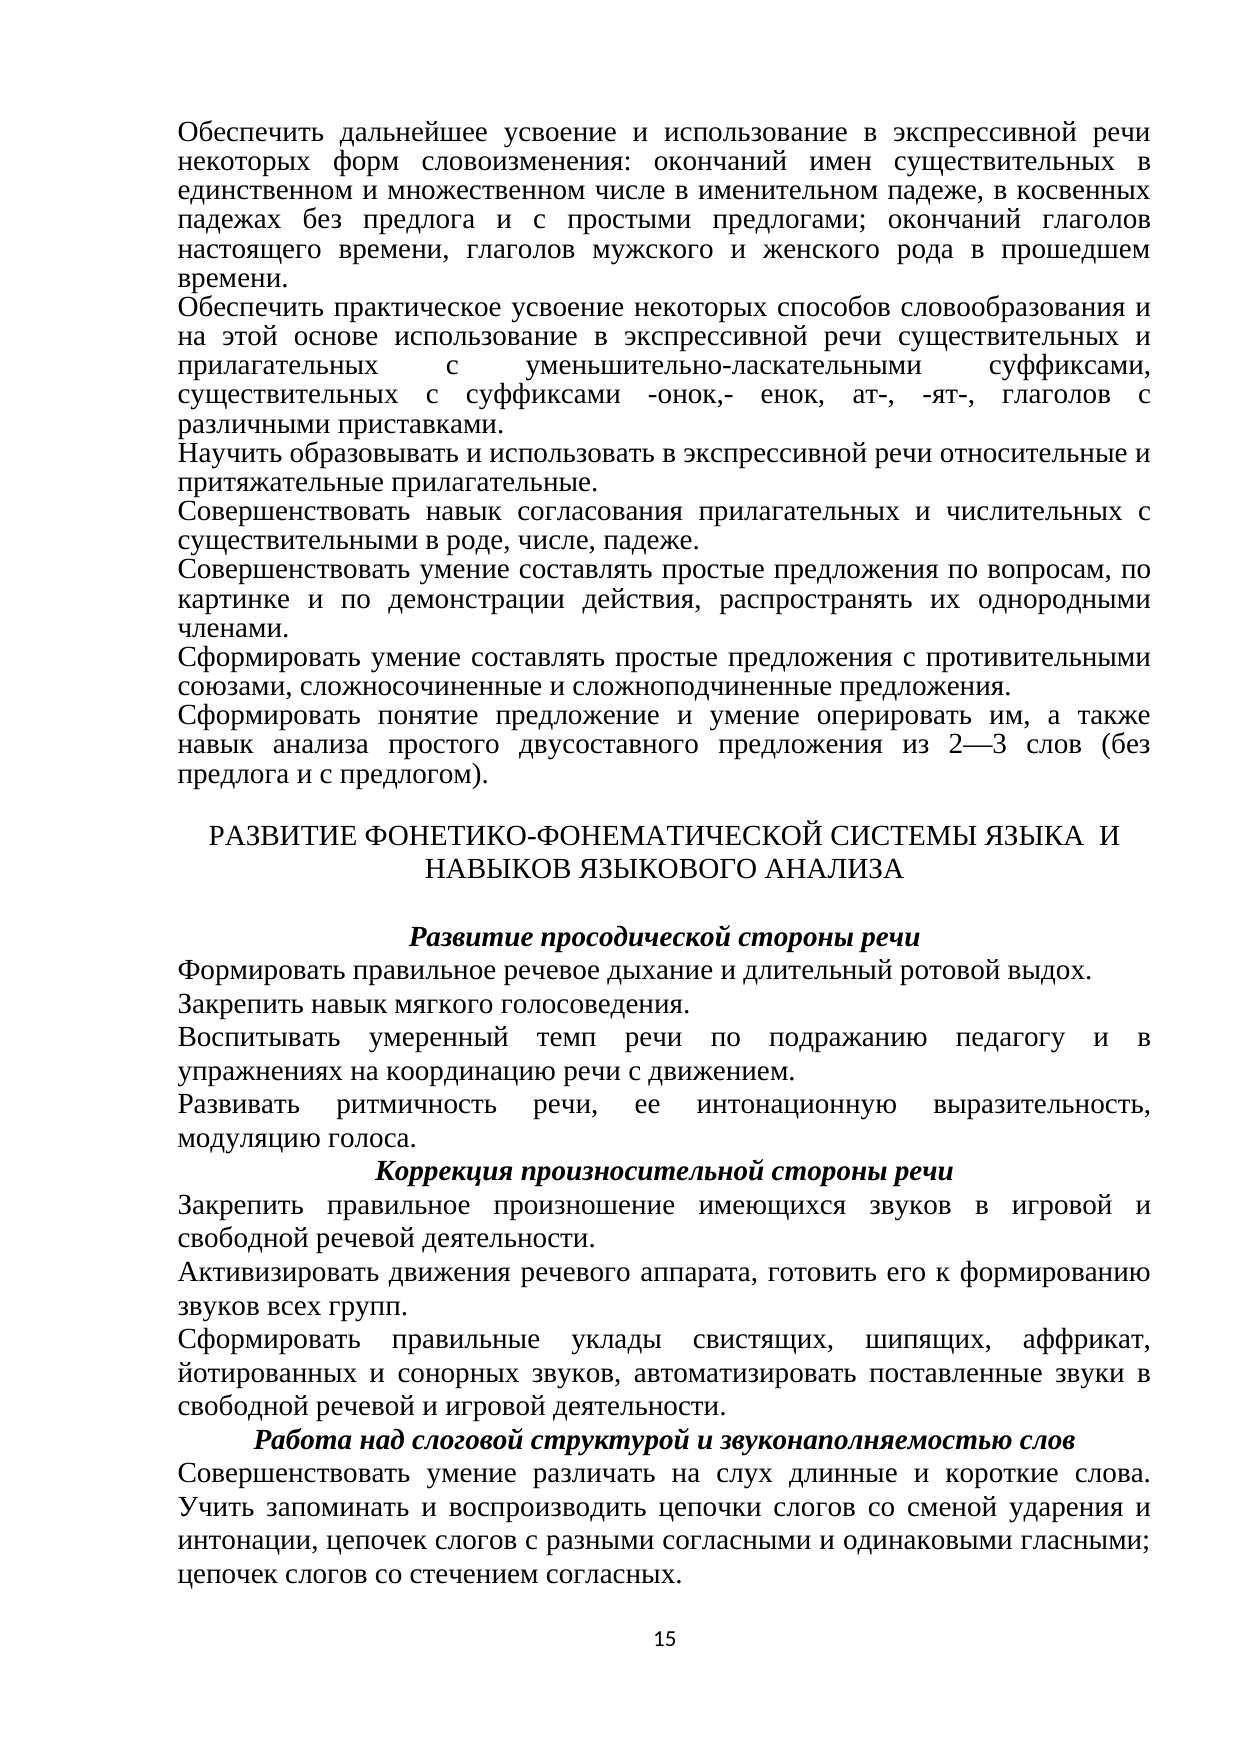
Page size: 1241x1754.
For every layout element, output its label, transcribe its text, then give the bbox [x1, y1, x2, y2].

text Сформировать умение составлять простые предложения с противительными союзами, сложносочиненные и сложноподчиненные предложения. [177, 643, 1152, 701]
text Сформировать правильные уклады свистящих, шипящих, аффрикат, йотированных и сонорных звуков, автоматизировать поставленные звуки в свободной речевой и игровой деятельности. [177, 1321, 1152, 1422]
text Обеспечить практическое усвоение некоторых способов словообразования и на этой основе использование в экспрессивной речи существительных и прилагательных с уменьшительно-ласкательными суффиксами, существительных с суффиксами -онок,- енок, ат-, -ят-, глаголов с различными приставками. [177, 293, 1152, 439]
text Совершенствовать умение составлять простые предложения по вопросам, по картинке и по демонстрации действия, распространять их однородными членами. [177, 556, 1152, 643]
text Научить образовывать и использовать в экспрессивной речи относительные и притяжательные прилагательные. [177, 439, 1152, 497]
text Активизировать движения речевого аппарата, готовить его к формированию звуков всех групп. [177, 1254, 1152, 1321]
text Совершенствовать навык согласования прилагательных и числительных с существительными в роде, числе, падеже. [177, 497, 1152, 556]
text Развивать ритмичность речи, ее интонационную выразительность, модуляцию голоса. [177, 1086, 1152, 1153]
text Развитие просодической стороны речи [177, 919, 1152, 952]
text Закрепить правильное произношение имеющихся звуков в игровой и свободной речевой деятельности. [177, 1187, 1152, 1254]
text Обеспечить дальнейшее усвоение и использование в экспрессивной речи некоторых форм словоизменения: окончаний имен существительных в единственном и множественном числе в именительном падеже, в косвенных падежах без предлога и с простыми предлогами; окончаний глаголов настоящего времени, глаголов мужского и женского рода в прошедшем времени. [177, 118, 1152, 293]
text РАЗВИТИЕ ФОНЕТИКО-ФОНЕМАТИЧЕСКОЙ СИСТЕМЫ ЯЗЫКА И НАВЫКОВ ЯЗЫКОВОГО АНАЛИЗА [177, 818, 1152, 885]
text Коррекция произносительной стороны речи [177, 1153, 1152, 1187]
text Воспитывать умеренный темп речи по подражанию педагогу и в упражнениях на координацию речи с движением. [177, 1019, 1152, 1086]
text Формировать правильное речевое дыхание и длительный ротовой выдох. [177, 952, 1152, 986]
text Закрепить навык мягкого голосоведения. [177, 986, 1152, 1019]
text Сформировать понятие предложение и умение оперировать им, а также навык анализа простого двусоставного предложения из 2—3 слов (без предлога и с предлогом). [177, 701, 1152, 789]
text Совершенствовать умение различать на слух длинные и короткие слова. Учить запоминать и воспроизводить цепочки слогов со сменой ударения и интонации, цепочек слогов с разными согласными и одинаковыми гласными; цепочек слогов со стечением согласных. [177, 1455, 1152, 1589]
text Работа над слоговой структурой и звуконаполняемостью слов [177, 1422, 1152, 1455]
